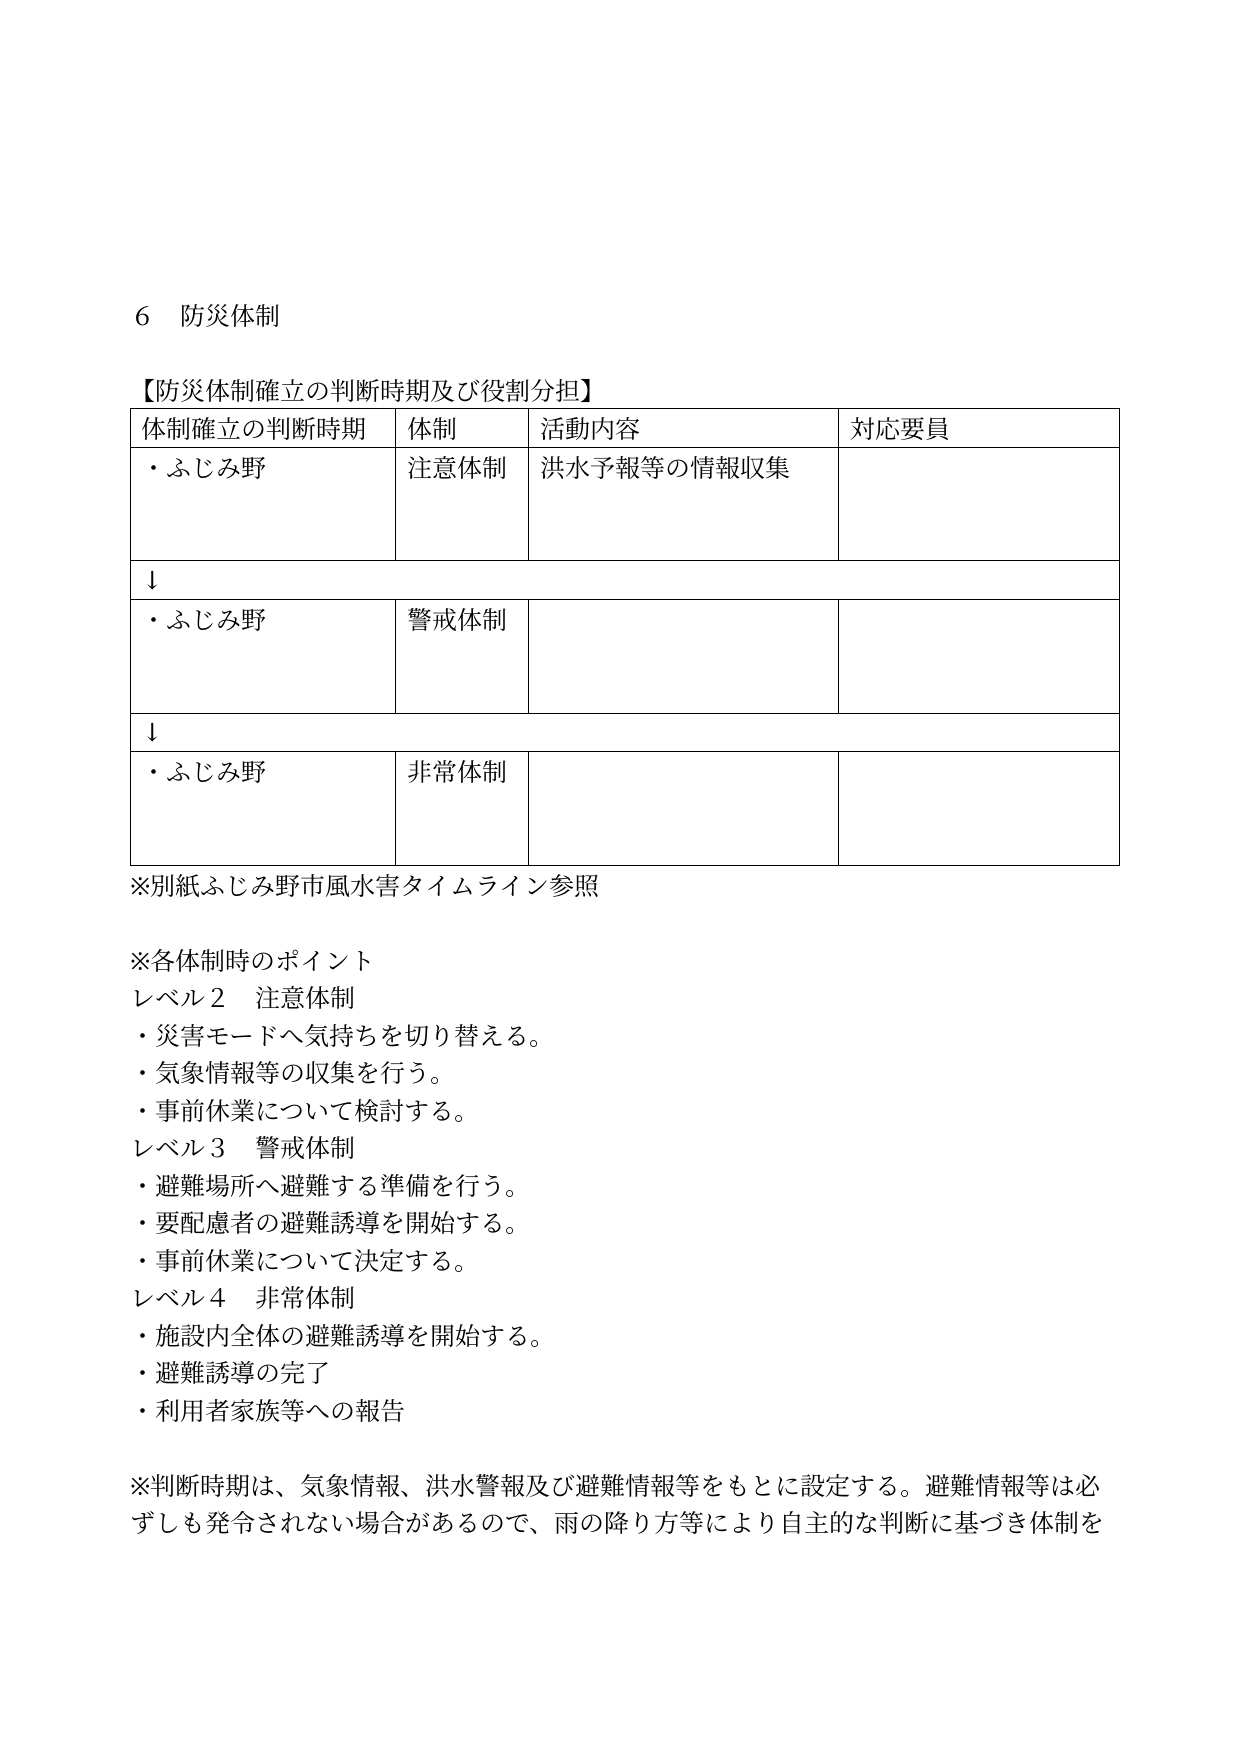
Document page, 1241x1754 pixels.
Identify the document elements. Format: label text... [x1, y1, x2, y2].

table_cell ↓ [131, 561, 1119, 599]
text ※別紙ふじみ野市風水害タイムライン参照 [130, 866, 1110, 903]
table_cell [839, 600, 1119, 712]
table_header 体制 [396, 409, 528, 447]
table_cell 注意体制 [396, 448, 528, 560]
table_cell ・ふじみ野 [131, 448, 395, 560]
table_cell [529, 600, 838, 712]
table_cell 非常体制 [396, 752, 528, 864]
text レベル３ 警戒体制 [130, 1128, 1110, 1166]
table_cell 洪水予報等の情報収集 [529, 448, 838, 560]
text ・避難誘導の完了 [130, 1353, 1110, 1391]
text ・避難場所へ避難する準備を行う。 [130, 1166, 1110, 1203]
table_cell [529, 752, 838, 864]
text ・利用者家族等への報告 [130, 1391, 1110, 1428]
table_cell 警戒体制 [396, 600, 528, 712]
table_header 対応要員 [839, 409, 1119, 447]
text ・事前休業について決定する。 [130, 1241, 1110, 1278]
table_cell [839, 752, 1119, 864]
text ・災害モードへ気持ちを切り替える。 [130, 1016, 1110, 1053]
text ※各体制時のポイント [130, 941, 1110, 978]
table_header 活動内容 [529, 409, 838, 447]
text ・施設内全体の避難誘導を開始する。 [130, 1316, 1110, 1353]
table_header 体制確立の判断時期 [131, 409, 395, 447]
table_cell ・ふじみ野 [131, 600, 395, 712]
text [130, 1466, 1110, 1541]
table_cell ・ふじみ野 [131, 752, 395, 864]
table_cell ↓ [131, 714, 1119, 751]
text ・要配慮者の避難誘導を開始する。 [130, 1203, 1110, 1241]
text 【防災体制確立の判断時期及び役割分担】 [130, 371, 1110, 408]
text ６ 防災体制 [130, 296, 1110, 333]
text レベル２ 注意体制 [130, 978, 1110, 1016]
table_cell [839, 448, 1119, 560]
text レベル４ 非常体制 [130, 1278, 1110, 1316]
text ・気象情報等の収集を行う。 [130, 1053, 1110, 1091]
text ・事前休業について検討する。 [130, 1091, 1110, 1128]
